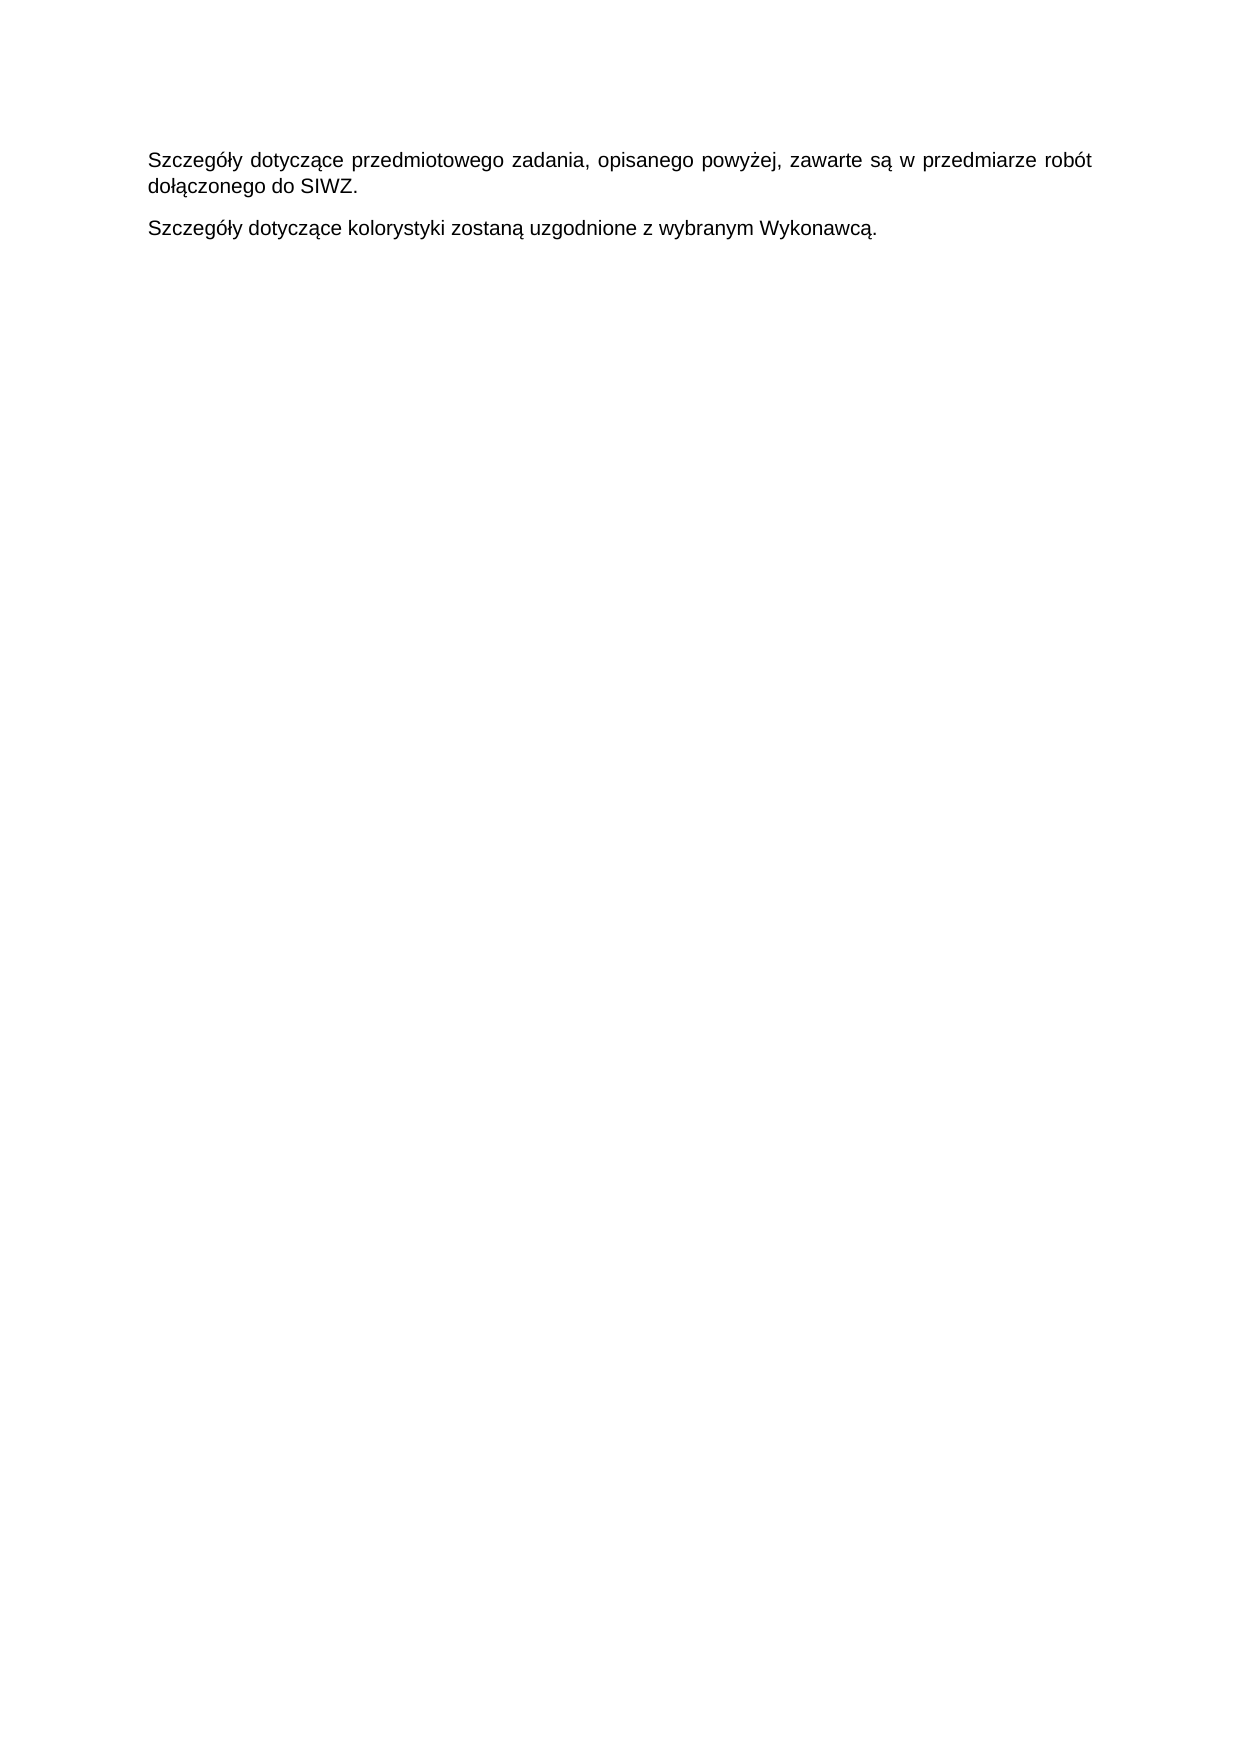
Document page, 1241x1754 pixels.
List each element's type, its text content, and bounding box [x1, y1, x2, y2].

text Szczegóły dotyczące kolorystyki zostaną uzgodnione z wybranym Wykonawcą. [148, 216, 1093, 240]
text Szczegóły dotyczące przedmiotowego zadania, opisanego powyżej, zawarte są w przedmiarze robót dołączonego do SIWZ. [148, 148, 1093, 197]
